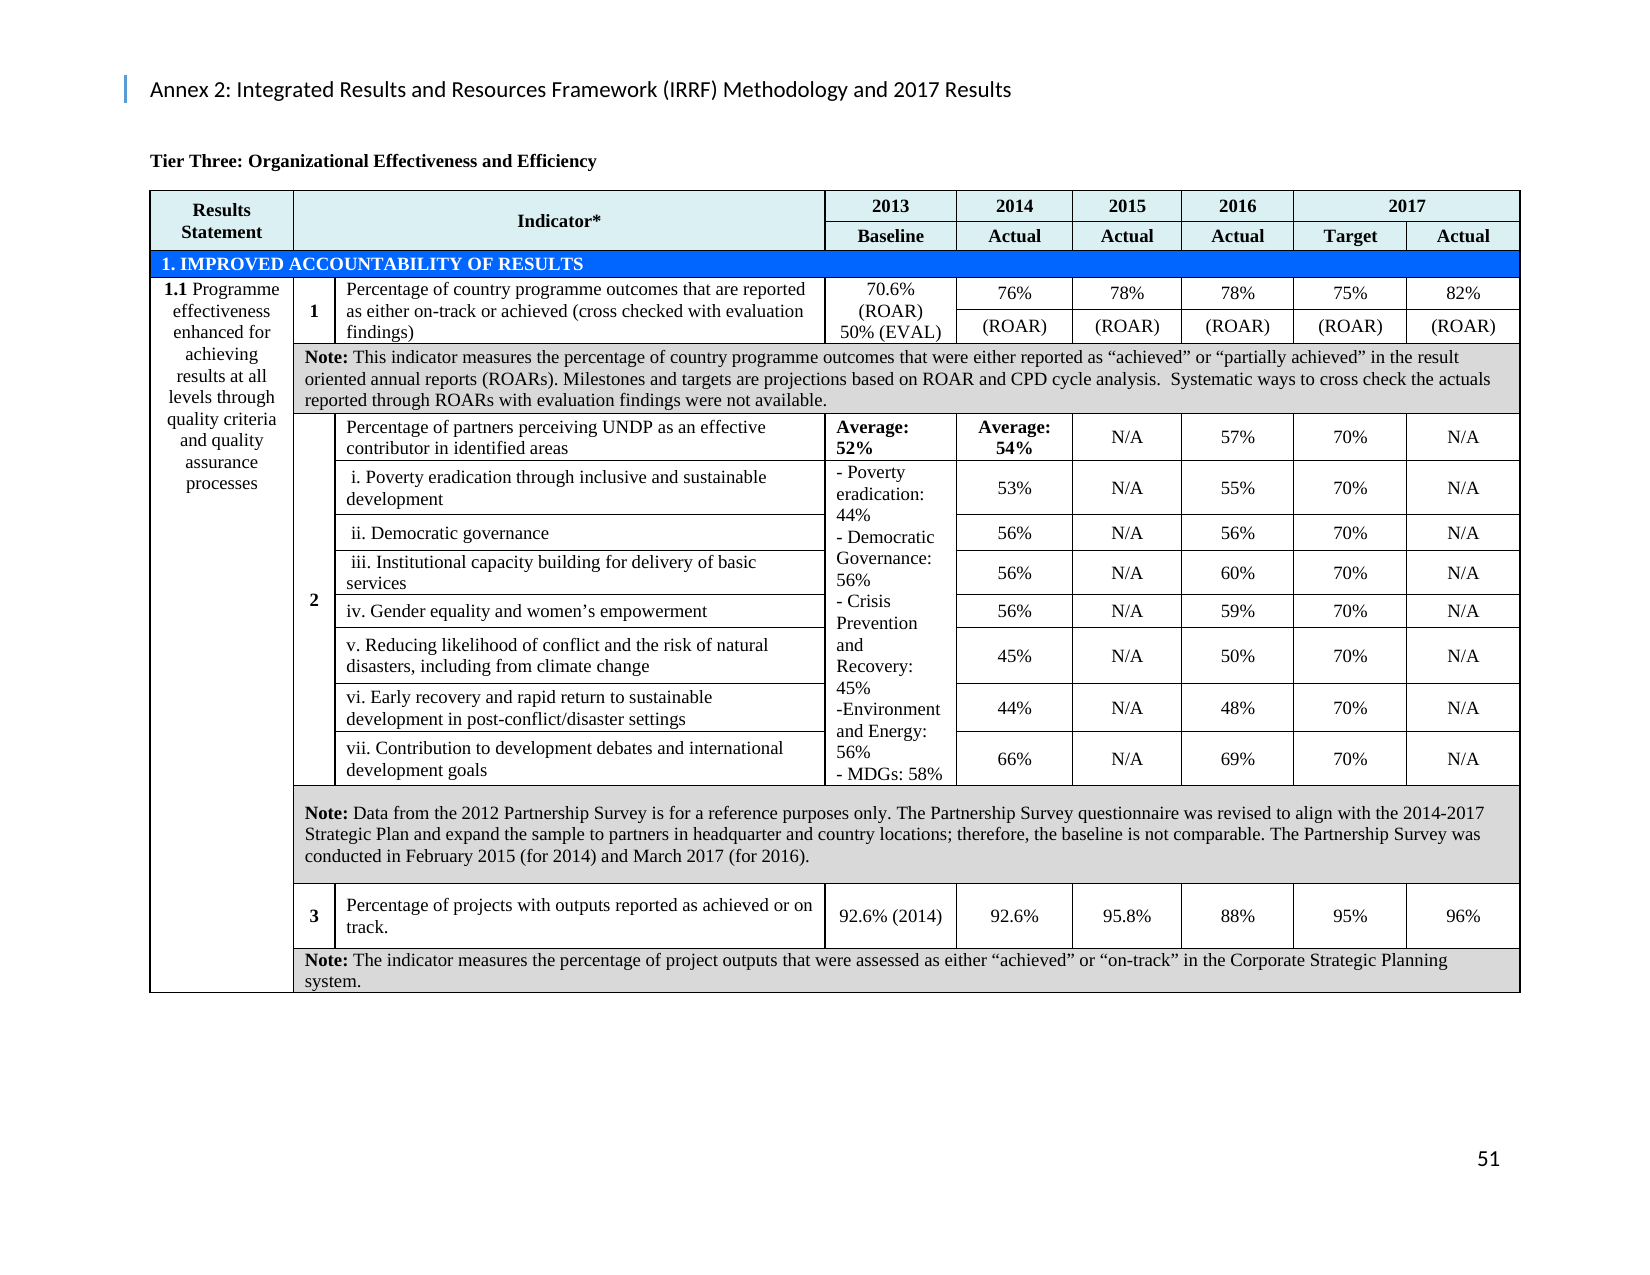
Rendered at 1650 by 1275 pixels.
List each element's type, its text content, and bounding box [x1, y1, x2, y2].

text Tier Three: Organizational Effectiveness and Efficiency [150, 150, 1500, 172]
table_cell Actual [1073, 222, 1181, 250]
table_cell N/A [1073, 628, 1181, 683]
table_cell 92.6% [957, 884, 1072, 947]
table_cell 59% [1182, 595, 1293, 627]
table_cell 78% [1073, 278, 1181, 308]
table_cell N/A [1073, 515, 1181, 550]
table_cell 96% [1407, 884, 1519, 947]
table_cell i. Poverty eradication through inclusive and sustainable development [336, 461, 824, 514]
table_cell N/A [1407, 628, 1519, 683]
table_cell 70% [1294, 684, 1406, 731]
table_cell v. Reducing likelihood of conflict and the risk of natural disasters, including from climate change [336, 628, 824, 683]
table_cell 55% [1182, 461, 1293, 514]
table_cell Target [1294, 222, 1406, 250]
table_cell - Poverty eradication: 44% - Democratic Governance: 56% - Crisis Prevention and Recovery: 45% -Environment and Energy: 56% - MDGs: 58% [826, 461, 956, 784]
table_cell 56% [1182, 515, 1293, 550]
table_header Results Statement [151, 191, 293, 250]
table_cell N/A [1073, 414, 1181, 460]
table_cell Baseline [826, 222, 956, 250]
table_cell iii. Institutional capacity building for delivery of basic services [336, 551, 824, 594]
table_cell 70% [1294, 414, 1406, 460]
table_cell 1. IMPROVED ACCOUNTABILITY OF RESULTS [151, 251, 1519, 277]
table_cell 69% [1182, 732, 1293, 784]
table_cell 75% [1294, 278, 1406, 308]
table_cell 70% [1294, 628, 1406, 683]
table_cell 45% [957, 628, 1072, 683]
table_cell 70% [1294, 732, 1406, 784]
table_cell N/A [1407, 551, 1519, 594]
table_cell (ROAR) [957, 310, 1072, 343]
table_cell N/A [1407, 732, 1519, 784]
table_cell N/A [1407, 595, 1519, 627]
table_cell Actual [1407, 222, 1519, 250]
table_cell 48% [1182, 684, 1293, 731]
table_cell 50% [1182, 628, 1293, 683]
table_cell 78% [1182, 278, 1293, 308]
table_header Indicator* [294, 191, 824, 250]
table_cell N/A [1073, 732, 1181, 784]
table_header 2017 [1294, 191, 1519, 221]
table_header 2014 [957, 191, 1072, 221]
table_cell 60% [1182, 551, 1293, 594]
table_cell (ROAR) [1407, 310, 1519, 343]
table_cell (ROAR) [1073, 310, 1181, 343]
table_cell 56% [957, 551, 1072, 594]
table_cell 1.1 Programme effectiveness enhanced for achieving results at all levels through quality criteria and quality assurance processes [151, 278, 293, 992]
table_header 2013 [826, 191, 956, 221]
table_cell 82% [1407, 278, 1519, 308]
table_cell Average: 54% [957, 414, 1072, 460]
table_cell 56% [957, 595, 1072, 627]
table_cell 57% [1182, 414, 1293, 460]
table_header 2016 [1182, 191, 1293, 221]
table_cell 56% [957, 515, 1072, 550]
table_header 2015 [1073, 191, 1181, 221]
table_cell iv. Gender equality and women’s empowerment [336, 595, 824, 627]
table_cell 70% [1294, 551, 1406, 594]
table_cell 2 [294, 414, 334, 784]
table_cell 88% [1182, 884, 1293, 947]
table_cell 44% [957, 684, 1072, 731]
table_cell vi. Early recovery and rapid return to sustainable development in post-conflict/disaster settings [336, 684, 824, 731]
table_cell Actual [957, 222, 1072, 250]
table_cell 53% [957, 461, 1072, 514]
table_cell N/A [1407, 684, 1519, 731]
table_cell N/A [1073, 595, 1181, 627]
table_cell 95.8% [1073, 884, 1181, 947]
table_cell Note: The indicator measures the percentage of project outputs that were assessed as either “achieved” or “on-track” in the Corporate Strategic Planning system. [294, 949, 1519, 992]
table_cell N/A [1407, 461, 1519, 514]
table_cell 70% [1294, 595, 1406, 627]
table_cell 1 [294, 278, 334, 343]
table_cell 70% [1294, 515, 1406, 550]
table_cell Percentage of projects with outputs reported as achieved or on track. [336, 884, 824, 947]
table_cell 95% [1294, 884, 1406, 947]
table_cell 70% [1294, 461, 1406, 514]
table_cell (ROAR) [1182, 310, 1293, 343]
table_cell N/A [1407, 414, 1519, 460]
table_cell Note: This indicator measures the percentage of country programme outcomes that were either reported as “achieved” or “partially achieved” in the result oriented annual reports (ROARs). Milestones and targets are projections based on ROAR and CPD cycle analysis. Systematic ways to cross check the actuals reported through ROARs with evaluation findings were not available. [294, 344, 1519, 413]
table_cell (ROAR) [1294, 310, 1406, 343]
table_cell N/A [1073, 684, 1181, 731]
table_cell N/A [1073, 551, 1181, 594]
table_cell vii. Contribution to development debates and international development goals [336, 732, 824, 784]
table_cell Average: 52% [826, 414, 956, 460]
table_cell N/A [1407, 515, 1519, 550]
table_cell Percentage of country programme outcomes that are reported as either on-track or achieved (cross checked with evaluation findings) [336, 278, 824, 343]
table_cell 66% [957, 732, 1072, 784]
table_cell N/A [1073, 461, 1181, 514]
table_cell 70.6% (ROAR) 50% (EVAL) [826, 278, 956, 343]
table_cell 76% [957, 278, 1072, 308]
table_cell Actual [1182, 222, 1293, 250]
table_cell Percentage of partners perceiving UNDP as an effective contributor in identified areas [336, 414, 824, 460]
table_cell 92.6% (2014) [826, 884, 956, 947]
table_cell Note: Data from the 2012 Partnership Survey is for a reference purposes only. The Partnership Survey questionnaire was revised to align with the 2014-2017 Strategic Plan and expand the sample to partners in headquarter and country locations; therefore, the baseline is not comparable. The Partnership Survey was conducted in February 2015 (for 2014) and March 2017 (for 2016). [294, 786, 1519, 883]
table_cell ii. Democratic governance [336, 515, 824, 550]
table_cell 3 [294, 884, 334, 947]
